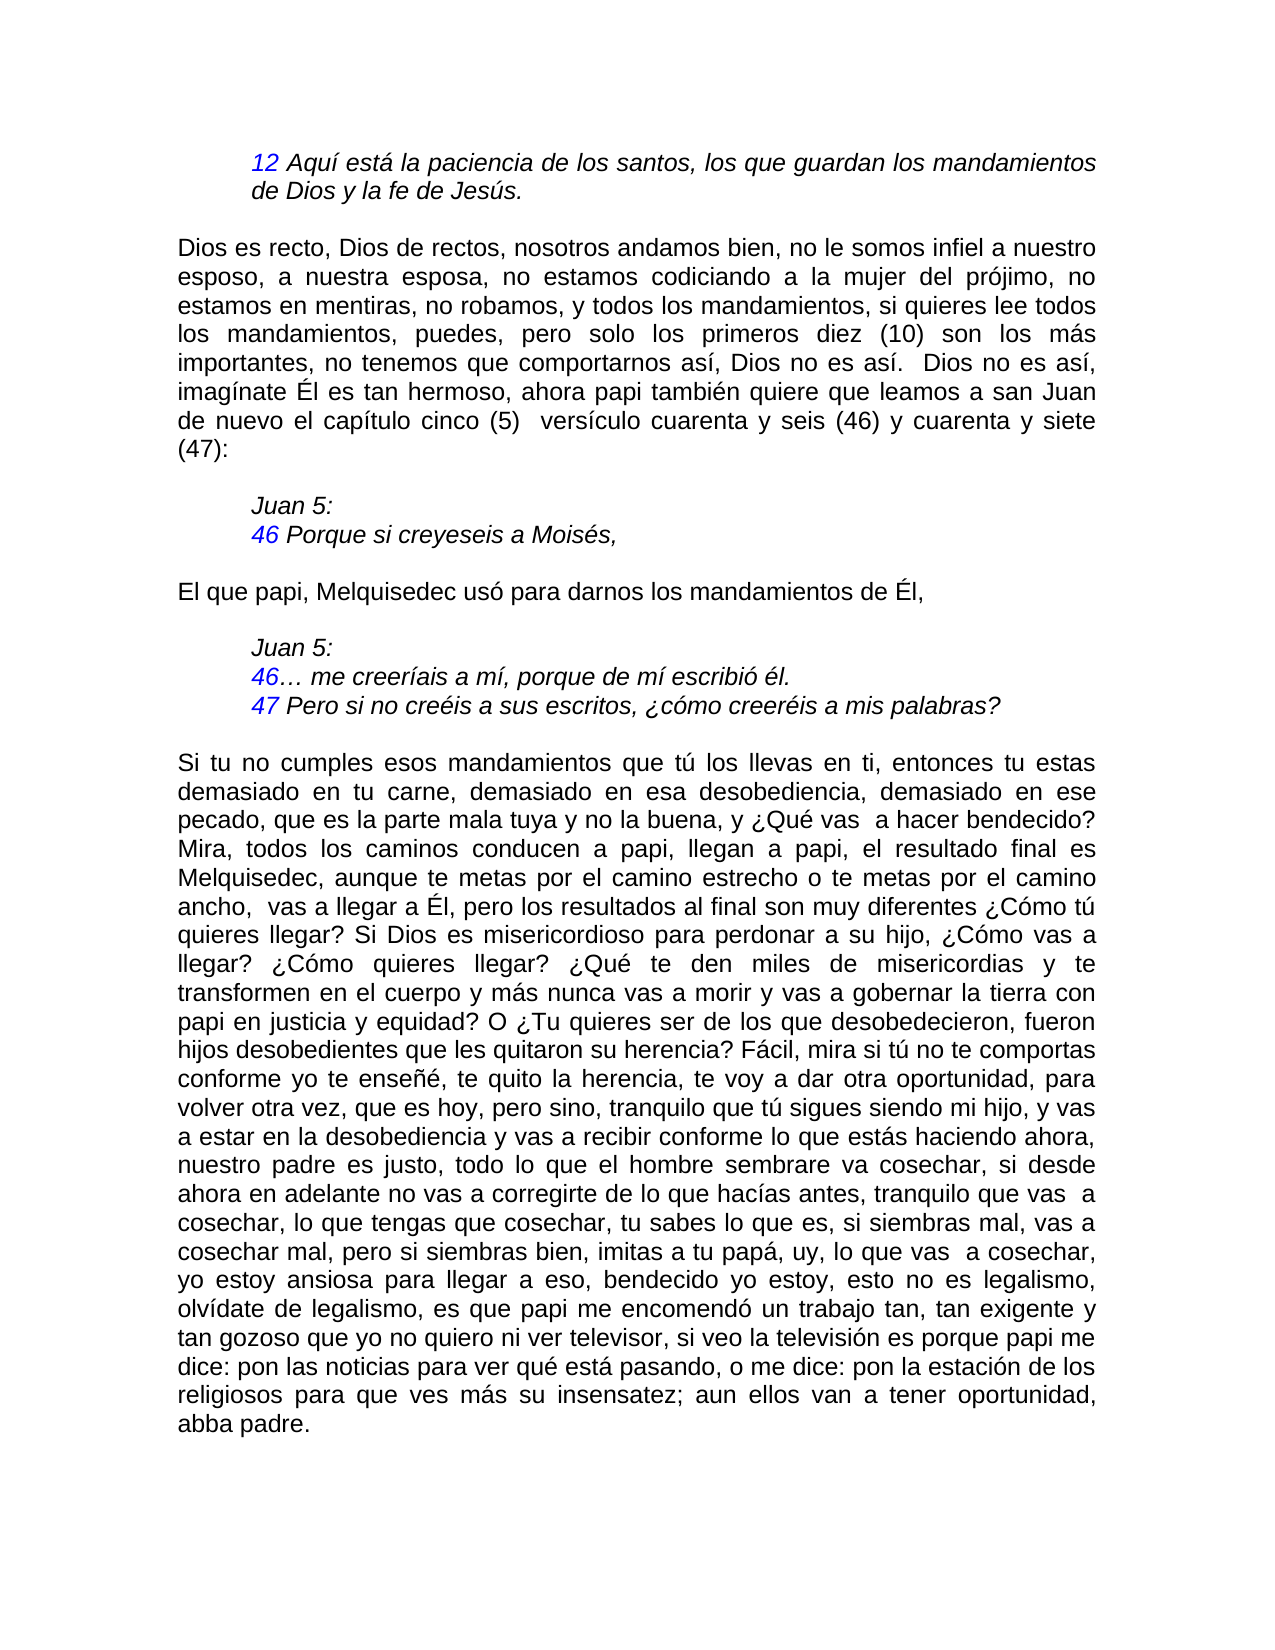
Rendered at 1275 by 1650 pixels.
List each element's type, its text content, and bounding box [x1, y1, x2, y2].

text Si tu no cumples esos mandamientos que tú los llevas en ti, entonces tu estas demasiado en tu carne, demasiado en esa desobediencia, demasiado en ese pecado, que es la parte mala tuya y no la buena, y ¿Qué vas a hacer bendecido? Mira, todos los caminos conducen a papi, llegan a papi, el resultado final es Melquisedec, aunque te metas por el camino estrecho o te metas por el camino ancho, vas a llegar a Él, pero los resultados al final son muy diferentes ¿Cómo tú quieres llegar? Si Dios es misericordioso para perdonar a su hijo, ¿Cómo vas a llegar? ¿Cómo quieres llegar? ¿Qué te den miles de misericordias y te transformen en el cuerpo y más nunca vas a morir y vas a gobernar la tierra con papi en justicia y equidad? O ¿Tu quieres ser de los que desobedecieron, fueron hijos desobedientes que les quitaron su herencia? Fácil, mira si tú no te comportas conforme yo te enseñé, te quito la herencia, te voy a dar otra oportunidad, para volver otra vez, que es hoy, pero sino, tranquilo que tú sigues siendo mi hijo, y vas a estar en la desobediencia y vas a recibir conforme lo que estás haciendo ahora, nuestro padre es justo, todo lo que el hombre sembrare va cosechar, si desde ahora en adelante no vas a corregirte de lo que hacías antes, tranquilo que vas a cosechar, lo que tengas que cosechar, tu sabes lo que es, si siembras mal, vas a cosechar mal, pero si siembras bien, imitas a tu papá, uy, lo que vas a cosechar, yo estoy ansiosa para llegar a eso, bendecido yo estoy, esto no es legalismo, olvídate de legalismo, es que papi me encomendó un trabajo tan, tan exigente y tan gozoso que yo no quiero ni ver televisor, si veo la televisión es porque papi me dice: pon las noticias para ver qué está pasando, o me dice: pon la estación de los religiosos para que ves más su insensatez; aun ellos van a tener oportunidad, abba padre. [177, 748, 1098, 1438]
text 46 Porque si creyeseis a Moisés, [251, 520, 1098, 549]
text 46… me creeríais a mí, porque de mí escribió él. [251, 662, 1098, 691]
text Juan 5: [251, 633, 1098, 662]
text 47 Pero si no creéis a sus escritos, ¿cómo creeréis a mis palabras? [251, 691, 1098, 720]
text Juan 5: [251, 491, 1098, 520]
text Dios es recto, Dios de rectos, nosotros andamos bien, no le somos infiel a nuestro esposo, a nuestra esposa, no estamos codiciando a la mujer del prójimo, no estamos en mentiras, no robamos, y todos los mandamientos, si quieres lee todos los mandamientos, puedes, pero solo los primeros diez (10) son los más importantes, no tenemos que comportarnos así, Dios no es así. Dios no es así, imagínate Él es tan hermoso, ahora papi también quiere que leamos a san Juan de nuevo el capítulo cinco (5) versículo cuarenta y seis (46) y cuarenta y siete (47): [177, 233, 1098, 463]
text El que papi, Melquisedec usó para darnos los mandamientos de Él, [177, 577, 1098, 605]
text 12 Aquí está la paciencia de los santos, los que guardan los mandamientos de Dios y la fe de Jesús. [251, 148, 1098, 205]
